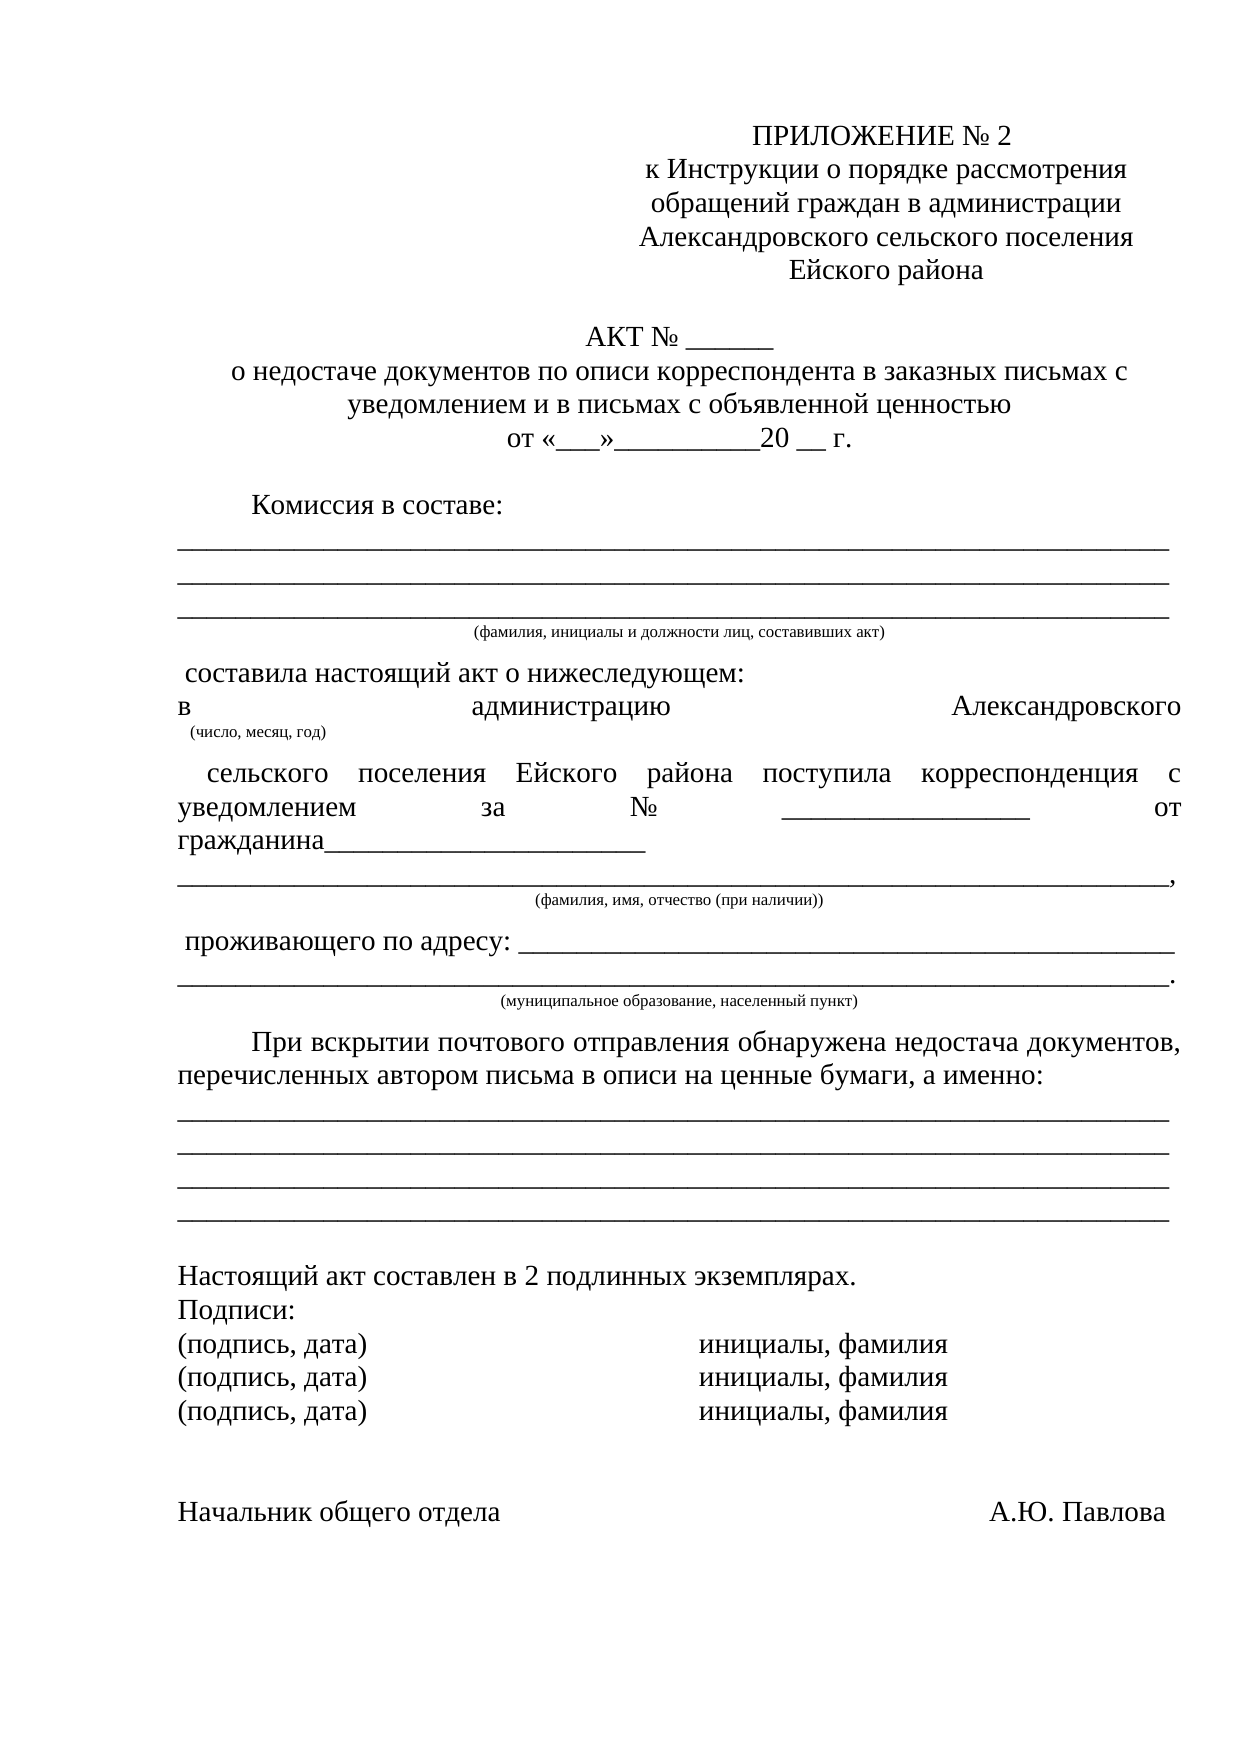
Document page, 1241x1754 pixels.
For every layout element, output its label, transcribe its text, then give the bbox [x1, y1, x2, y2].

text При вскрытии почтового отправления обнаружена недостача документов, перечисленных автором письма в описи на ценные бумаги, а именно: [177, 1024, 1181, 1091]
text АКТ № ______ [177, 319, 1181, 353]
table_cell инициалы, фамилия [699, 1359, 1178, 1393]
text (фамилия, инициалы и должности лиц, составивших акт) [177, 621, 1181, 655]
text проживающего по адресу: _____________________________________________ [177, 923, 1181, 957]
text в администрацию Александровского (число, месяц, год) [177, 688, 1181, 755]
table_cell (подпись, дата) [177, 1359, 699, 1393]
text составила настоящий акт о нижеследующем: [177, 655, 1181, 688]
text ____________________________________________________________________, [177, 856, 1181, 889]
text (муниципальное образование, населенный пункт) [177, 990, 1181, 1024]
text от «___»__________20 __ г. [177, 420, 1181, 453]
text сельского поселения Ейского района поступила корреспонденция с уведомлением за № _________________ от гражданина______________________ [177, 755, 1181, 856]
text ____________________________________________________________________. [177, 957, 1181, 990]
text ________________________________________________________________________________________________________________________________________________________________________________________________________________________________________________________________________________ [177, 1091, 1181, 1225]
text к Инструкции о порядке рассмотрения обращений граждан в администрации Александровского сельского поселения Ейского района [591, 152, 1181, 286]
text (фамилия, имя, отчество (при наличии)) [177, 889, 1181, 923]
text Комиссия в составе: [177, 487, 1181, 521]
table_header Подписи: (подпись, дата) [177, 1292, 699, 1359]
text ____________________________________________________________________________________________________________________________________________________________________________________________________________ [177, 521, 1181, 621]
text Настоящий акт составлен в 2 подлинных экземплярах. [177, 1258, 1181, 1292]
text ПРИЛОЖЕНИЕ № 2 [591, 118, 1173, 152]
text о недостаче документов по описи корреспондента в заказных письмах с уведомлением и в письмах с объявленной ценностью [177, 353, 1181, 420]
table_cell инициалы, фамилия [699, 1393, 1178, 1427]
text Начальник общего отдела А.Ю. Павлова [177, 1494, 1181, 1528]
table_header инициалы, фамилия [699, 1292, 1178, 1359]
table_cell (подпись, дата) [177, 1393, 699, 1427]
